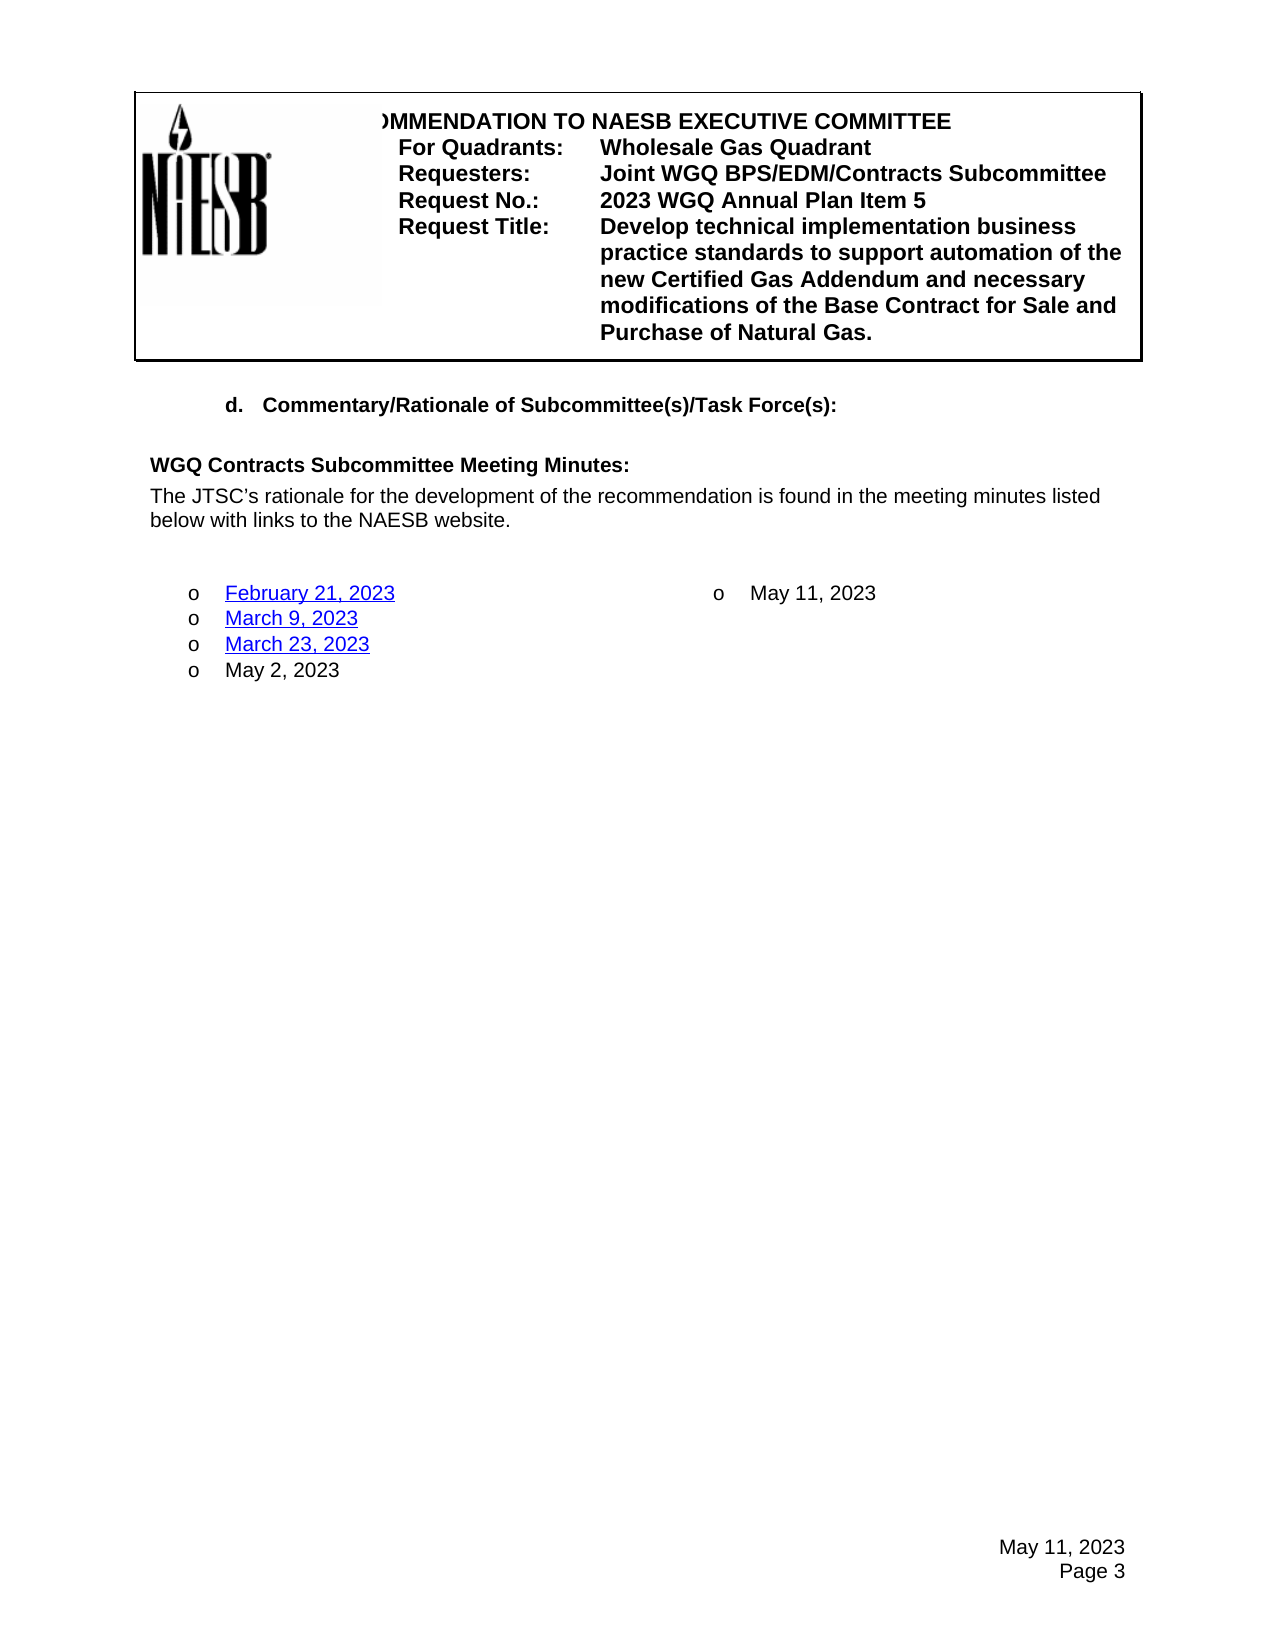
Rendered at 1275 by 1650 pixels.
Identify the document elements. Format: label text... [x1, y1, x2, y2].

list May 11, 2023 [712, 580, 1125, 606]
text The JTSC’s rationale for the development of the recommendation is found in the meeting minutes listed below with links to the NAESB website. [150, 483, 1125, 531]
list March 9, 2023 [187, 606, 600, 632]
text WGQ Contracts Subcommittee Meeting Minutes: [150, 453, 1125, 477]
list March 23, 2023 [187, 632, 600, 658]
list May 2, 2023 [187, 658, 600, 684]
list February 21, 2023 [187, 580, 600, 606]
text d. Commentary/Rationale of Subcommittee(s)/Task Force(s): [150, 393, 1125, 417]
